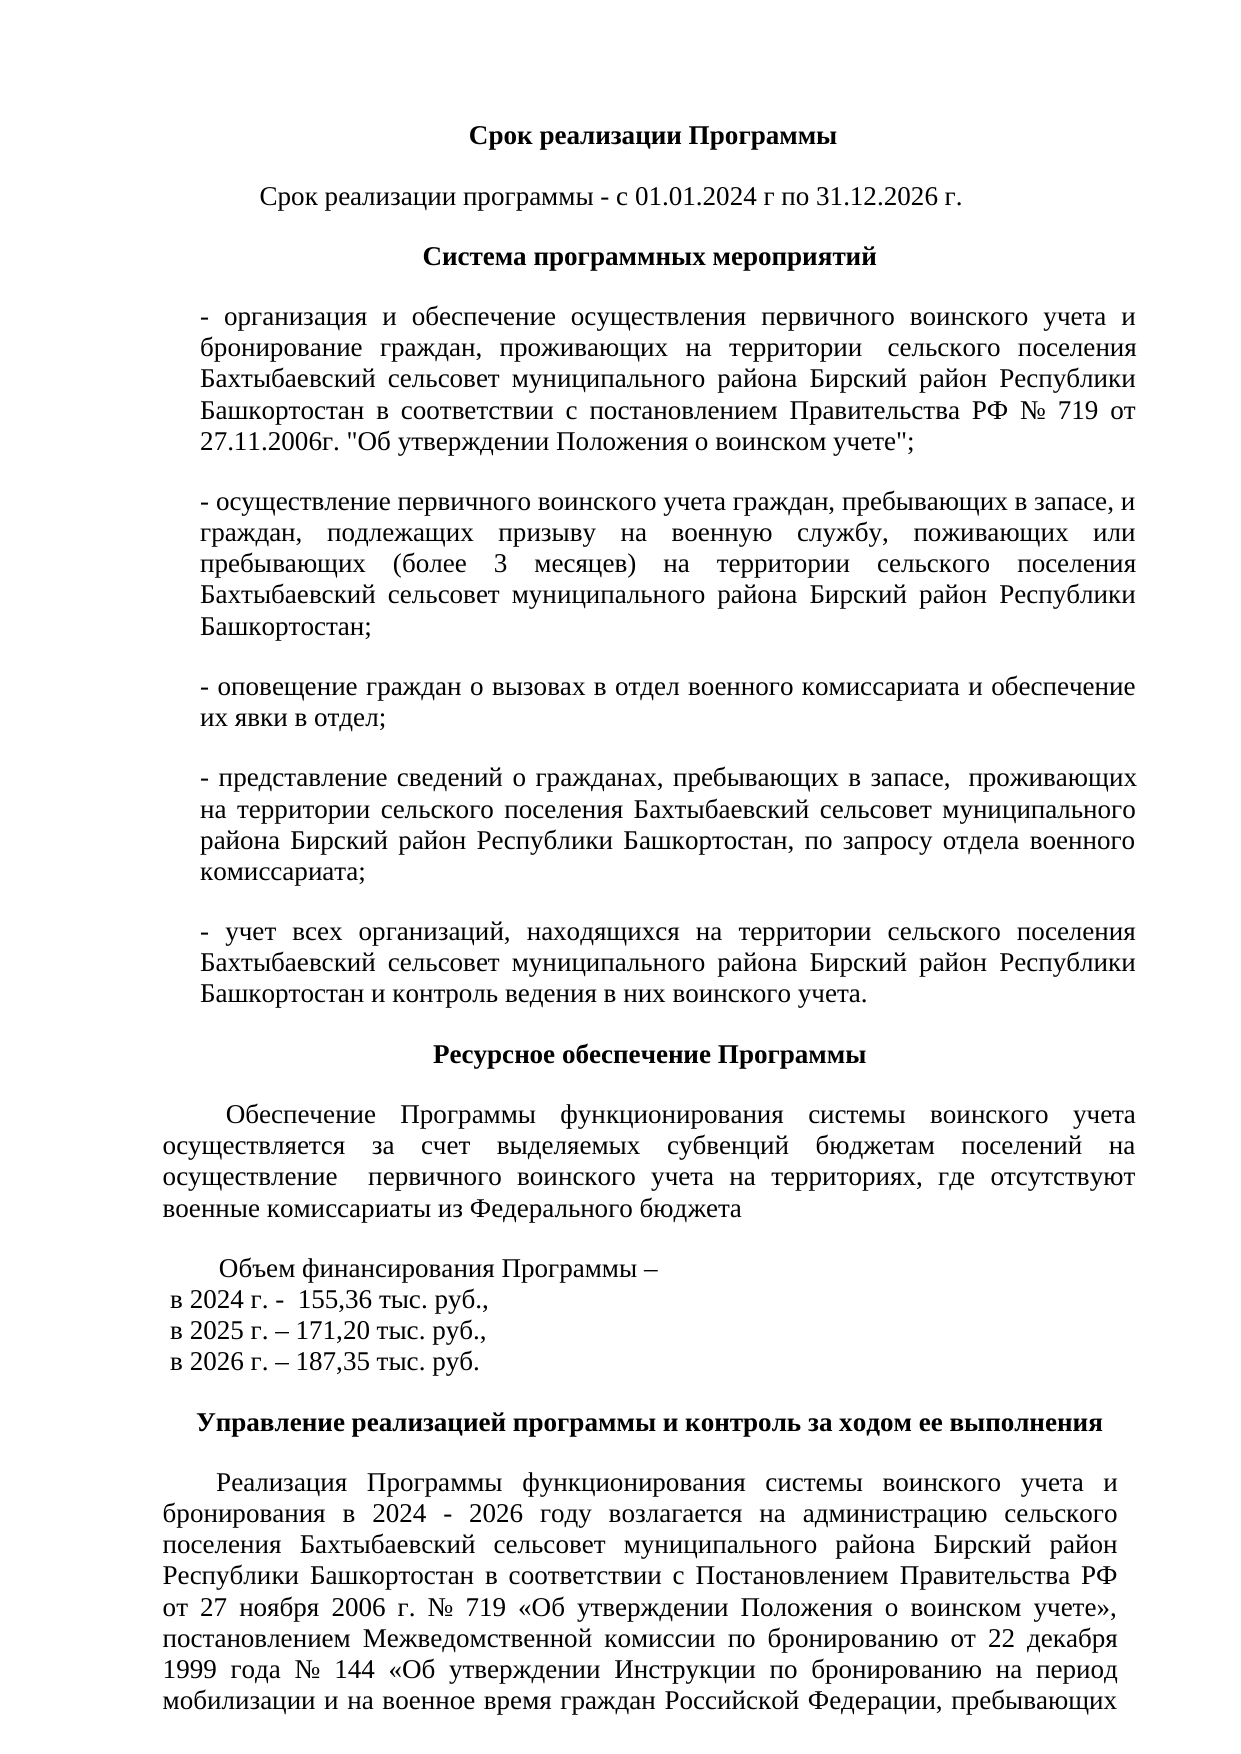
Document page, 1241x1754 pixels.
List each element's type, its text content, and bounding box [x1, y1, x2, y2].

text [162, 1466, 1119, 1715]
text Обеспечение Программы функционирования системы воинского учета осуществляется за счет выделяемых субвенций бюджетам поселений на осуществление первичного воинского учета на территориях, где отсутствуют военные комиссариаты из Федерального бюджета [162, 1098, 1137, 1223]
text в 2026 г. – 187,35 тыс. руб. [170, 1345, 1119, 1377]
text Ресурсное обеспечение Программы [162, 1038, 1137, 1069]
text Срок реализации программы - с 01.01.2024 г по 31.12.2026 г. [162, 180, 1137, 211]
text Срок реализации Программы [162, 119, 1137, 151]
text Объем финансирования Программы – [162, 1252, 1119, 1283]
text в 2024 г. - 155,36 тыс. руб., [170, 1283, 1119, 1314]
text Система программных мероприятий [162, 240, 1137, 271]
text - осуществление первичного воинского учета граждан, пребывающих в запасе, и граждан, подлежащих призыву на военную службу, поживающих или пребывающих (более 3 месяцев) на территории сельского поселения Бахтыбаевский сельсовет муниципального района Бирский район Республики Башкортостан; [200, 485, 1137, 641]
text - учет всех организаций, находящихся на территории сельского поселения Бахтыбаевский сельсовет муниципального района Бирский район Республики Башкортостан и контроль ведения в них воинского учета. [200, 915, 1137, 1009]
text в 2025 г. – 171,20 тыс. руб., [170, 1314, 1119, 1345]
text - организация и обеспечение осуществления первичного воинского учета и бронирование граждан, проживающих на территории сельского поселения Бахтыбаевский сельсовет муниципального района Бирский район Республики Башкортостан в соответствии с постановлением Правительства РФ № 719 от 27.11.2006г. "Об утверждении Положения о воинском учете"; [200, 300, 1137, 456]
text - представление сведений о гражданах, пребывающих в запасе, проживающих на территории сельского поселения Бахтыбаевский сельсовет муниципального района Бирский район Республики Башкортостан, по запросу отдела военного комиссариата; [200, 762, 1137, 886]
text - оповещение граждан о вызовах в отдел военного комиссариата и обеспечение их явки в отдел; [200, 670, 1137, 732]
text Управление реализацией программы и контроль за ходом ее выполнения [162, 1406, 1137, 1437]
